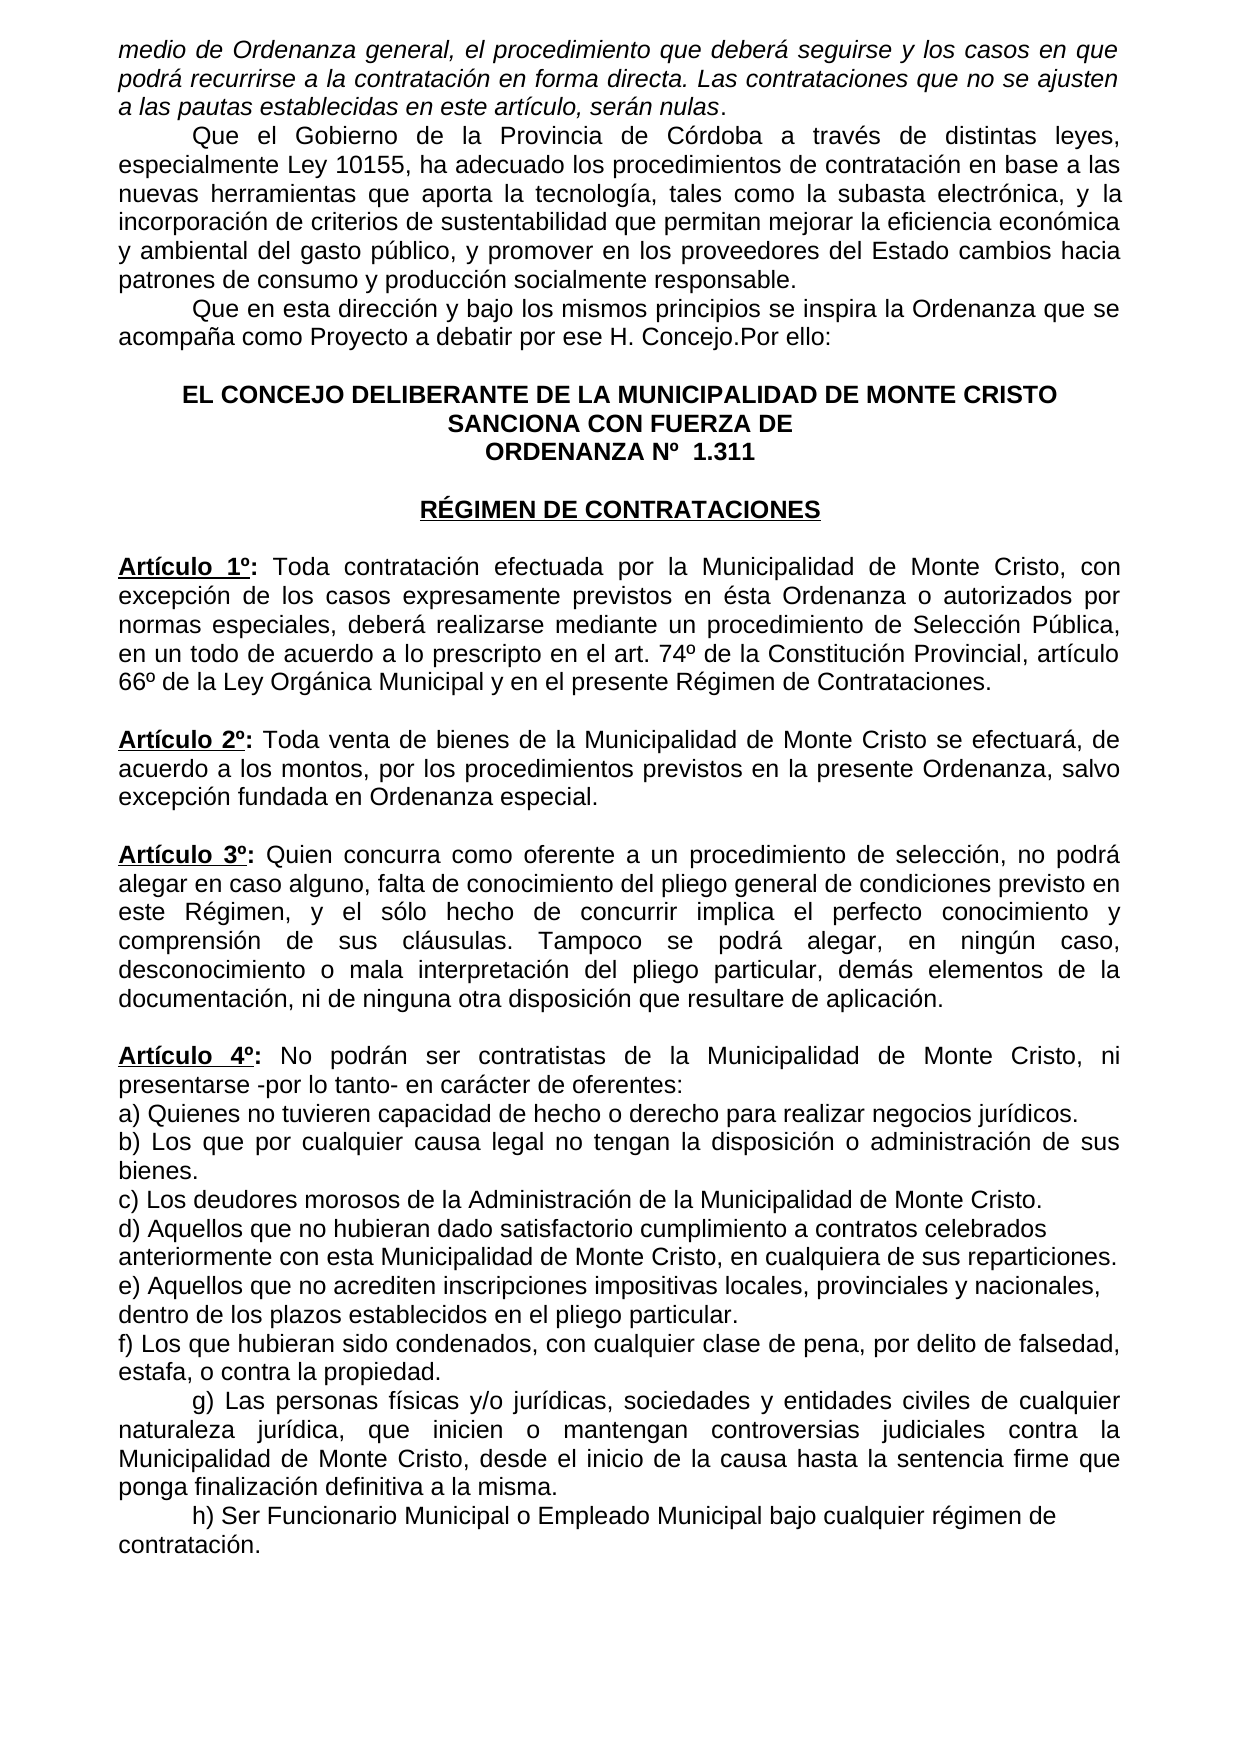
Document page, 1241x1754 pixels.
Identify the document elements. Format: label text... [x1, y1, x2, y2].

text EL CONCEJO DELIBERANTE DE LA MUNICIPALIDAD DE MONTE CRISTO SANCIONA CON FUERZA DE [118, 380, 1122, 437]
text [118, 35, 1122, 121]
text Artículo 2º: Toda venta de bienes de la Municipalidad de Monte Cristo se efectuará, de acuerdo a los montos, por los procedimientos previstos en la presente Ordenanza, salvo excepción fundada en Ordenanza especial. [118, 725, 1122, 811]
text g) Las personas físicas y/o jurídicas, sociedades y entidades civiles de cualquier naturaleza jurídica, que inicien o mantengan controversias judiciales contra la Municipalidad de Monte Cristo, desde el inicio de la causa hasta la sentencia firme que ponga finalización definitiva a la misma. [118, 1386, 1122, 1501]
text Artículo 4º: No podrán ser contratistas de la Municipalidad de Monte Cristo, ni presentarse -por lo tanto- en carácter de oferentes: [118, 1041, 1122, 1099]
text a) Quienes no tuvieren capacidad de hecho o derecho para realizar negocios jurídicos. [118, 1099, 1122, 1127]
text Artículo 3º: Quien concurra como oferente a un procedimiento de selección, no podrá alegar en caso alguno, falta de conocimiento del pliego general de condiciones previsto en este Régimen, y el sólo hecho de concurrir implica el perfecto conocimiento y comprensión de sus cláusulas. Tampoco se podrá alegar, en ningún caso, desconocimiento o mala interpretación del pliego particular, demás elementos de la documentación, ni de ninguna otra disposición que resultare de aplicación. [118, 840, 1122, 1012]
text e) Aquellos que no acrediten inscripciones impositivas locales, provinciales y nacionales, dentro de los plazos establecidos en el pliego particular. [118, 1271, 1122, 1329]
text f) Los que hubieran sido condenados, con cualquier clase de pena, por delito de falsedad, estafa, o contra la propiedad. [118, 1329, 1122, 1386]
text c) Los deudores morosos de la Administración de la Municipalidad de Monte Cristo. [118, 1185, 1122, 1214]
text Que el Gobierno de la Provincia de Córdoba a través de distintas leyes, especialmente Ley 10155, ha adecuado los procedimientos de contratación en base a las nuevas herramientas que aporta la tecnología, tales como la subasta electrónica, y la incorporación de criterios de sustentabilidad que permitan mejorar la eficiencia económica y ambiental del gasto público, y promover en los proveedores del Estado cambios hacia patrones de consumo y producción socialmente responsable. [118, 121, 1122, 294]
text RÉGIMEN DE CONTRATACIONES [118, 495, 1122, 524]
text d) Aquellos que no hubieran dado satisfactorio cumplimiento a contratos celebrados anteriormente con esta Municipalidad de Monte Cristo, en cualquiera de sus reparticiones. [118, 1214, 1122, 1271]
text Que en esta dirección y bajo los mismos principios se inspira la Ordenanza que se acompaña como Proyecto a debatir por ese H. Concejo.Por ello: [118, 294, 1122, 351]
text ORDENANZA Nº 1.311 [118, 437, 1122, 466]
text Artículo 1º: Toda contratación efectuada por la Municipalidad de Monte Cristo, con excepción de los casos expresamente previstos en ésta Ordenanza o autorizados por normas especiales, deberá realizarse mediante un procedimiento de Selección Pública, en un todo de acuerdo a lo prescripto en el art. 74º de la Constitución Provincial, artículo 66º de la Ley Orgánica Municipal y en el presente Régimen de Contrataciones. [118, 552, 1122, 696]
text b) Los que por cualquier causa legal no tengan la disposición o administración de sus bienes. [118, 1127, 1122, 1185]
text h) Ser Funcionario Municipal o Empleado Municipal bajo cualquier régimen de contratación. [118, 1501, 1122, 1559]
